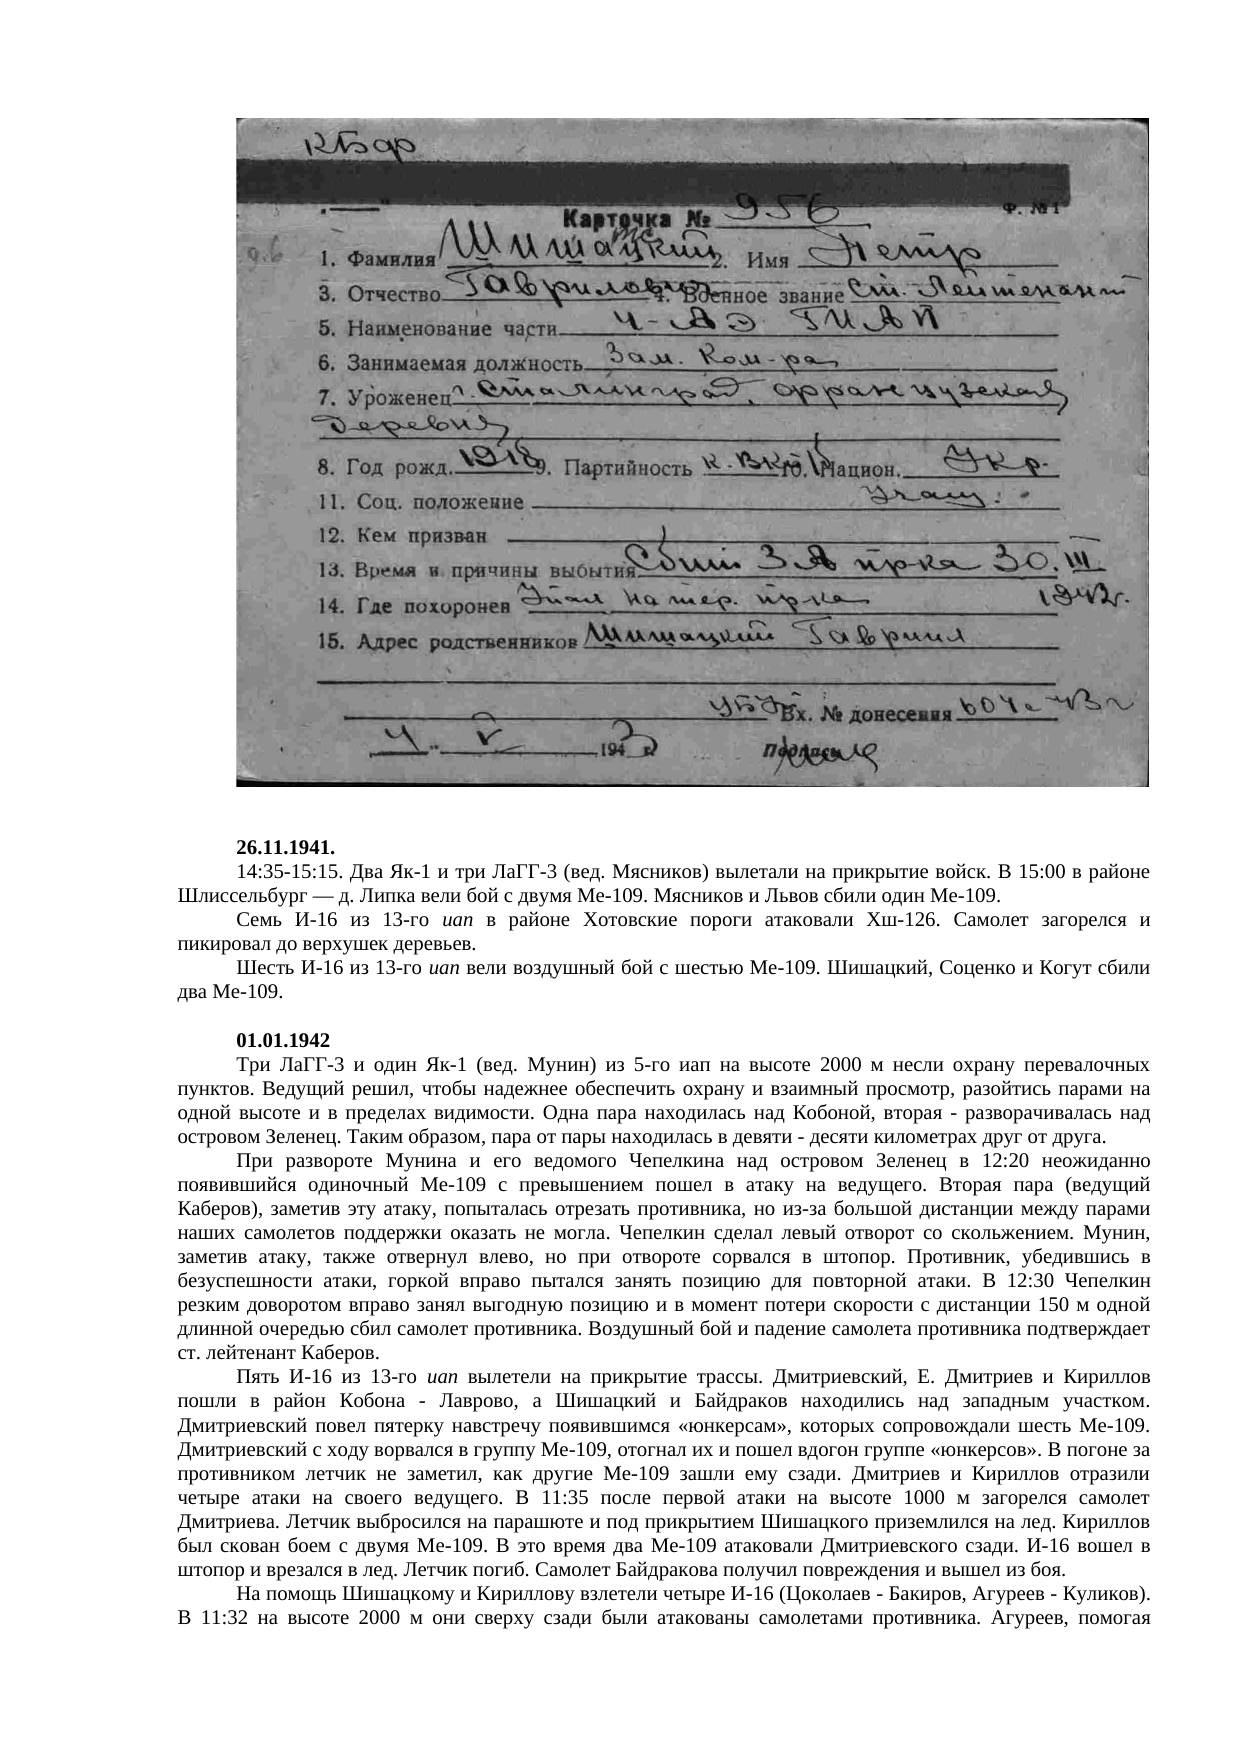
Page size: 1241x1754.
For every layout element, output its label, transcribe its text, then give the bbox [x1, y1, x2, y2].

text 01.01.1942 [177, 1027, 1152, 1052]
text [177, 1581, 1152, 1629]
picture [236, 118, 1149, 787]
text 26.11.1941. [177, 835, 1152, 859]
text Семь И-16 из 13-го иап в районе Хотовские пороги атаковали Хш-126. Самолет загорелся и пикировал до верхушек деревьев. [177, 907, 1152, 955]
text При развороте Мунина и его ведомого Чепелкина над островом Зеленец в 12:20 неожиданно появившийся одиночный Ме-109 с превышением пошел в атаку на ведущего. Вторая пара (ведущий Каберов), заметив эту атаку, попыталась отрезать противника, но из-за большой дистанции между парами наших самолетов поддержки оказать не могла. Чепелкин сделал левый отворот со скольжением. Мунин, заметив атаку, также отвернул влево, но при отвороте сорвался в штопор. Противник, убедившись в безуспешности атаки, горкой вправо пытался занять позицию для повторной атаки. В 12:30 Чепелкин резким доворотом вправо занял выгодную позицию и в момент потери скорости с дистанции 150 м одной длинной очередью сбил самолет противника. Воздушный бой и падение самолета противника подтверждает ст. лейтенант Каберов. [177, 1148, 1152, 1364]
text Шесть И-16 из 13-го иап вели воздушный бой с шестью Ме-109. Шишацкий, Соценко и Когут сбили два Ме-109. [177, 955, 1152, 1003]
text Три ЛаГГ-3 и один Як-1 (вед. Мунин) из 5-го иап на высоте 2000 м несли охрану перевалочных пунктов. Ведущий решил, чтобы надежнее обеспечить охрану и взаимный просмотр, разойтись парами на одной высоте и в пределах видимости. Одна пара находилась над Кобоной, вторая - разворачивалась над островом Зеленец. Таким образом, пара от пары находилась в девяти - десяти километрах друг от друга. [177, 1052, 1152, 1148]
text 14:35-15:15. Два Як-1 и три ЛаГГ-3 (вед. Мясников) вылетали на прикрытие войск. В 15:00 в районе Шлиссельбург — д. Липка вели бой с двумя Ме-109. Мясников и Львов сбили один Ме-109. [177, 859, 1152, 907]
